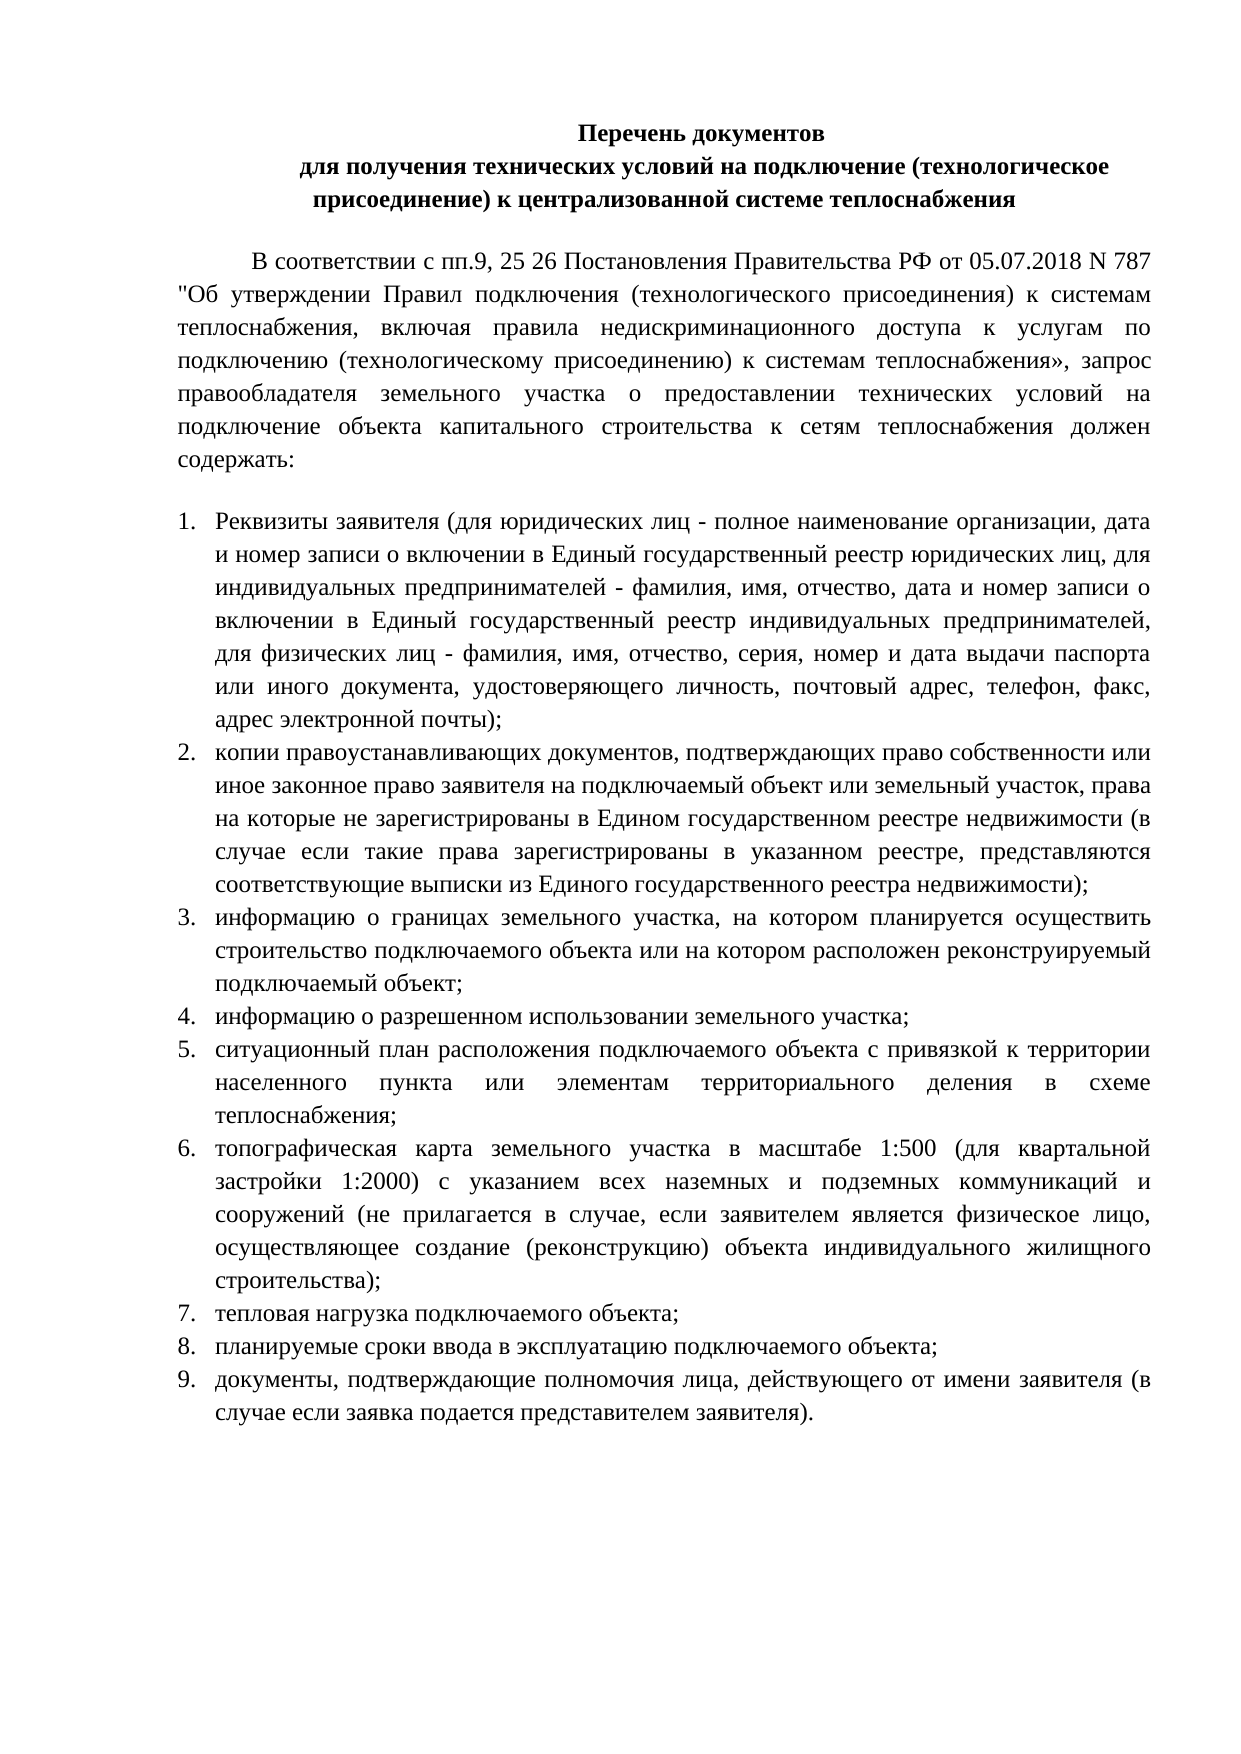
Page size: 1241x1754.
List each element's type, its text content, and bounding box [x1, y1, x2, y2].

list тепловая нагрузка подключаемого объекта; [177, 1298, 1152, 1327]
list информацию о разрешенном использовании земельного участка; [177, 1001, 1152, 1030]
list Реквизиты заявителя (для юридических лиц - полное наименование организации, дата и номер записи о включении в Единый государственный реестр юридических лиц, для индивидуальных предпринимателей - фамилия, имя, отчество, дата и номер записи о включении в Единый государственный реестр индивидуальных предпринимателей, для физических лиц - фамилия, имя, отчество, серия, номер и дата выдачи паспорта или иного документа, удостоверяющего личность, почтовый адрес, телефон, факс, адрес электронной почты); [177, 506, 1152, 733]
list копии правоустанавливающих документов, подтверждающих право собственности или иное законное право заявителя на подключаемый объект или земельный участок, права на которые не зарегистрированы в Едином государственном реестре недвижимости (в случае если такие права зарегистрированы в указанном реестре, представляются соответствующие выписки из Единого государственного реестра недвижимости); [177, 737, 1152, 898]
list информацию о границах земельного участка, на котором планируется осуществить строительство подключаемого объекта или на котором расположен реконструируемый подключаемый объект; [177, 902, 1152, 997]
text В соответствии с пп.9, 25 26 Постановления Правительства РФ от 05.07.2018 N 787 "Об утверждении Правил подключения (технологического присоединения) к системам теплоснабжения, включая правила недискриминационного доступа к услугам по подключению (технологическому присоединению) к системам теплоснабжения», запрос правообладателя земельного участка о предоставлении технических условий на подключение объекта капитального строительства к сетям теплоснабжения должен содержать: [177, 246, 1152, 473]
text Перечень документов [177, 118, 1152, 147]
list планируемые сроки ввода в эксплуатацию подключаемого объекта; [177, 1331, 1152, 1360]
list топографическая карта земельного участка в масштабе 1:500 (для квартальной застройки 1:2000) с указанием всех наземных и подземных коммуникаций и сооружений (не прилагается в случае, если заявителем является физическое лицо, осуществляющее создание (реконструкцию) объекта индивидуального жилищного строительства); [177, 1133, 1152, 1294]
list ситуационный план расположения подключаемого объекта с привязкой к территории населенного пункта или элементам территориального деления в схеме теплоснабжения; [177, 1034, 1152, 1129]
text для получения технических условий на подключение (технологическое присоединение) к централизованной системе теплоснабжения [177, 151, 1152, 213]
list документы, подтверждающие полномочия лица, действующего от имени заявителя (в случае если заявка подается представителем заявителя). [177, 1364, 1152, 1426]
